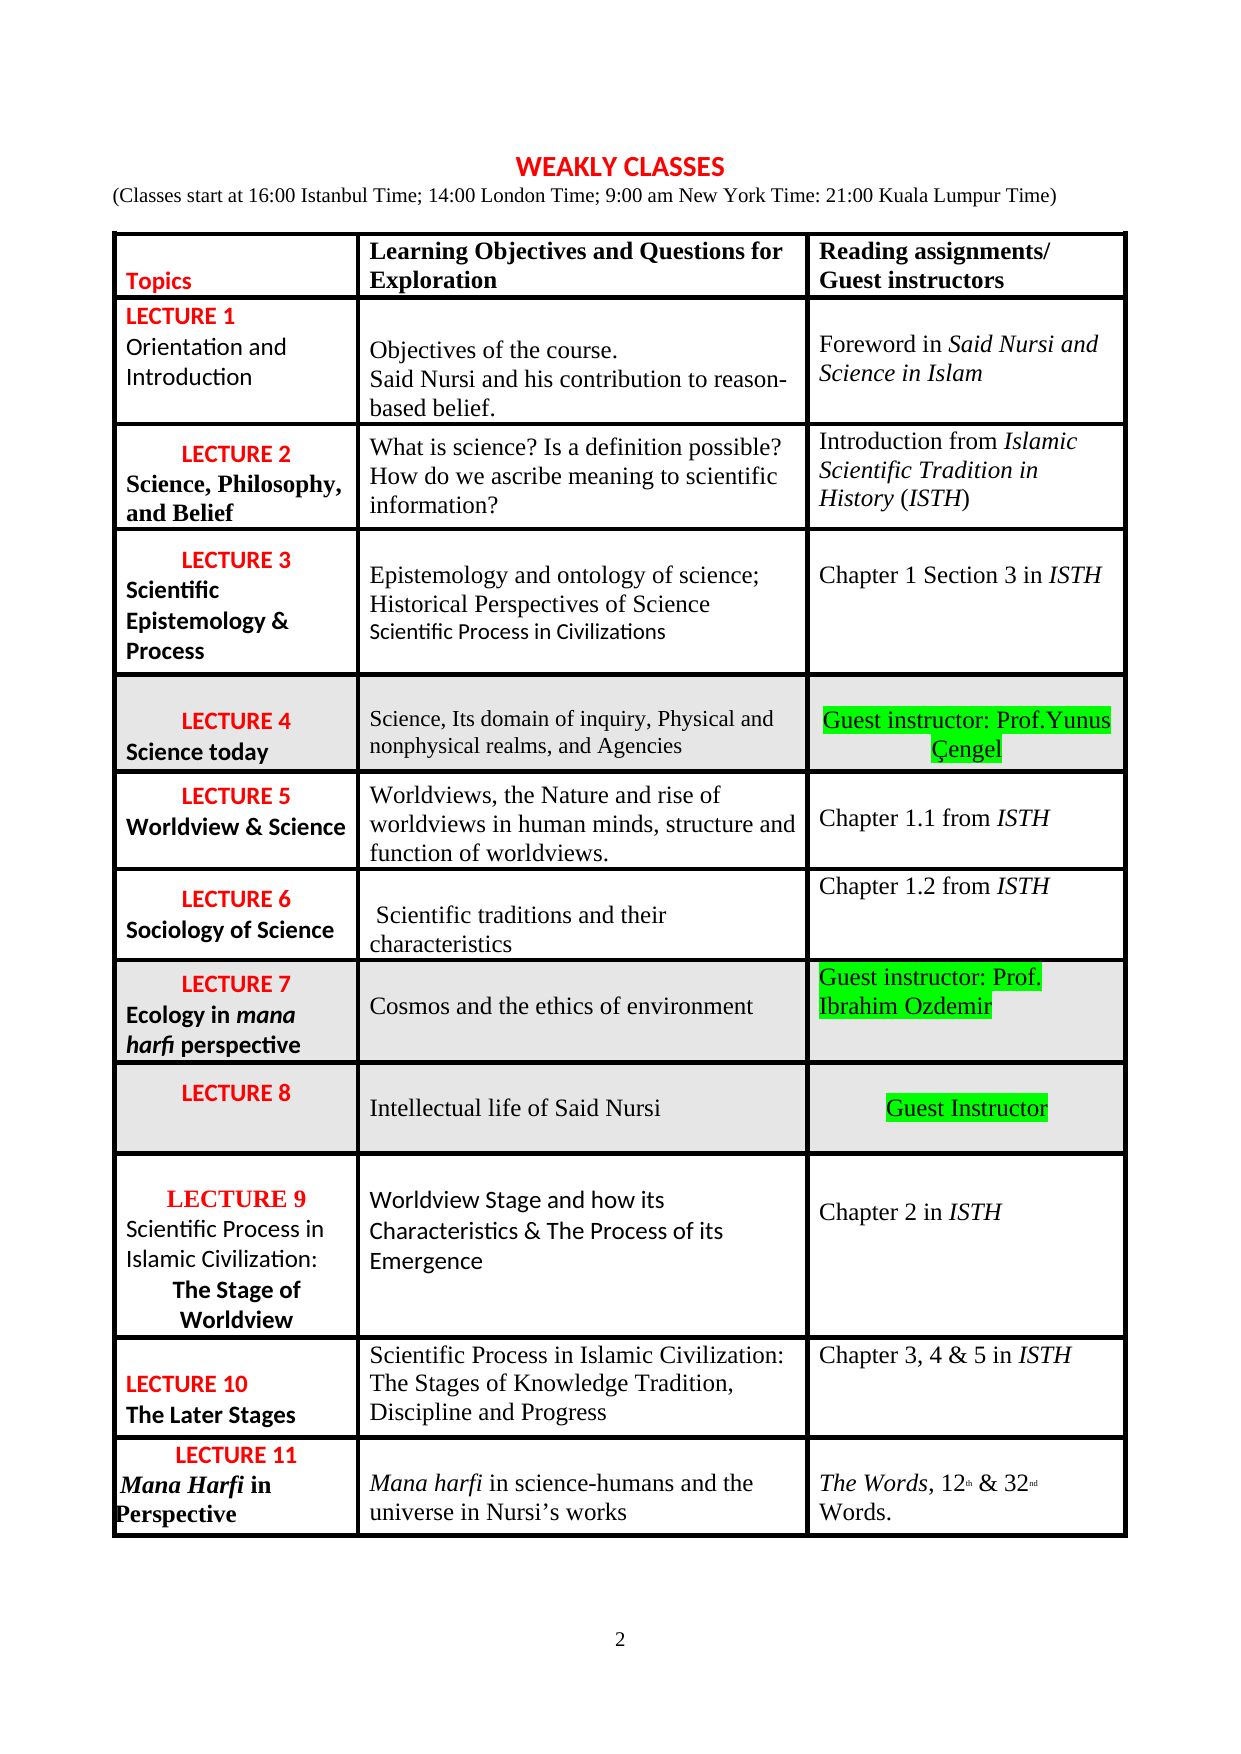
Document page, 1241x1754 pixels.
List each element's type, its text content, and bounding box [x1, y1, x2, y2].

table_cell Chapter 3, 4 & 5 in ISTH [810, 1340, 1123, 1435]
table_cell Cosmos and the ethics of environment [360, 962, 805, 1060]
table_cell Worldview Stage and how its Characteristics & The Process of its Emergence [360, 1156, 805, 1335]
table_cell LECTURE 9 Scientific Process in Islamic Civilization: The Stage of Worldview [117, 1156, 356, 1335]
table_cell LECTURE 6 Sociology of Science [117, 871, 356, 957]
table_cell What is science? Is a definition possible? How do we ascribe meaning to scientific information? [360, 426, 805, 527]
table_cell LECTURE 3 Scientific Epistemology & Process [117, 531, 356, 672]
table_cell Worldviews, the Nature and rise of worldviews in human minds, structure and function of worldviews. [360, 774, 805, 866]
table_cell Guest Instructor [810, 1065, 1123, 1151]
table_cell Epistemology and ontology of science; Historical Perspectives of Science Scientific Process in Civilizations [360, 531, 805, 672]
table_cell Guest instructor: Prof.Yunus Çengel [810, 677, 1123, 769]
table_cell Chapter 1 Section 3 in ISTH [810, 531, 1123, 672]
table_cell Scientific traditions and their characteristics [360, 871, 805, 957]
table_cell LECTURE 7 Ecology in mana harfi perspective [117, 962, 356, 1060]
table_cell Guest instructor: Prof. Ibrahim Ozdemir [810, 962, 1123, 1060]
table_cell LECTURE 4 Science today [117, 677, 356, 769]
table_cell Mana harfi in science-humans and the universe in Nursi’s works [360, 1440, 805, 1533]
table_cell Intellectual life of Said Nursi [360, 1065, 805, 1151]
table_cell Chapter 1.2 from ISTH [810, 871, 1123, 957]
table_cell Chapter 2 in ISTH [810, 1156, 1123, 1335]
table_cell LECTURE 10 The Later Stages [117, 1340, 356, 1435]
table_cell Scientific Process in Islamic Civilization: The Stages of Knowledge Tradition, Discipline and Progress [360, 1340, 805, 1435]
text (Classes start at 16:00 Istanbul Time; 14:00 London Time; 9:00 am New York Time: 21:00 Kuala Lumpur Time) [112, 183, 1128, 207]
table_cell Introduction from Islamic Scientific Tradition in History (ISTH) [810, 426, 1123, 527]
table_header Reading assignments/ Guest instructors [810, 236, 1123, 295]
table_cell LECTURE 5 Worldview & Science [117, 774, 356, 866]
table_cell LECTURE 11 Mana Harfi in Perspective [117, 1440, 356, 1533]
table_cell LECTURE 8 [117, 1065, 356, 1151]
table_cell Science, Its domain of inquiry, Physical and nonphysical realms, and Agencies [360, 677, 805, 769]
table_header Learning Objectives and Questions for Exploration [360, 236, 805, 295]
table_cell Chapter 1.1 from ISTH [810, 774, 1123, 866]
text WEAKLY CLASSES [112, 148, 1128, 183]
table_cell LECTURE 2 Science, Philosophy, and Belief [117, 426, 356, 527]
table_cell LECTURE 1 Orientation and Introduction [117, 300, 356, 421]
table_cell The Words, 12th & 32nd Words. [810, 1440, 1123, 1533]
table_cell Objectives of the course. Said Nursi and his contribution to reason-based belief. [360, 300, 805, 421]
table_cell Foreword in Said Nursi and Science in Islam [810, 300, 1123, 421]
table_header Topics [117, 236, 356, 295]
